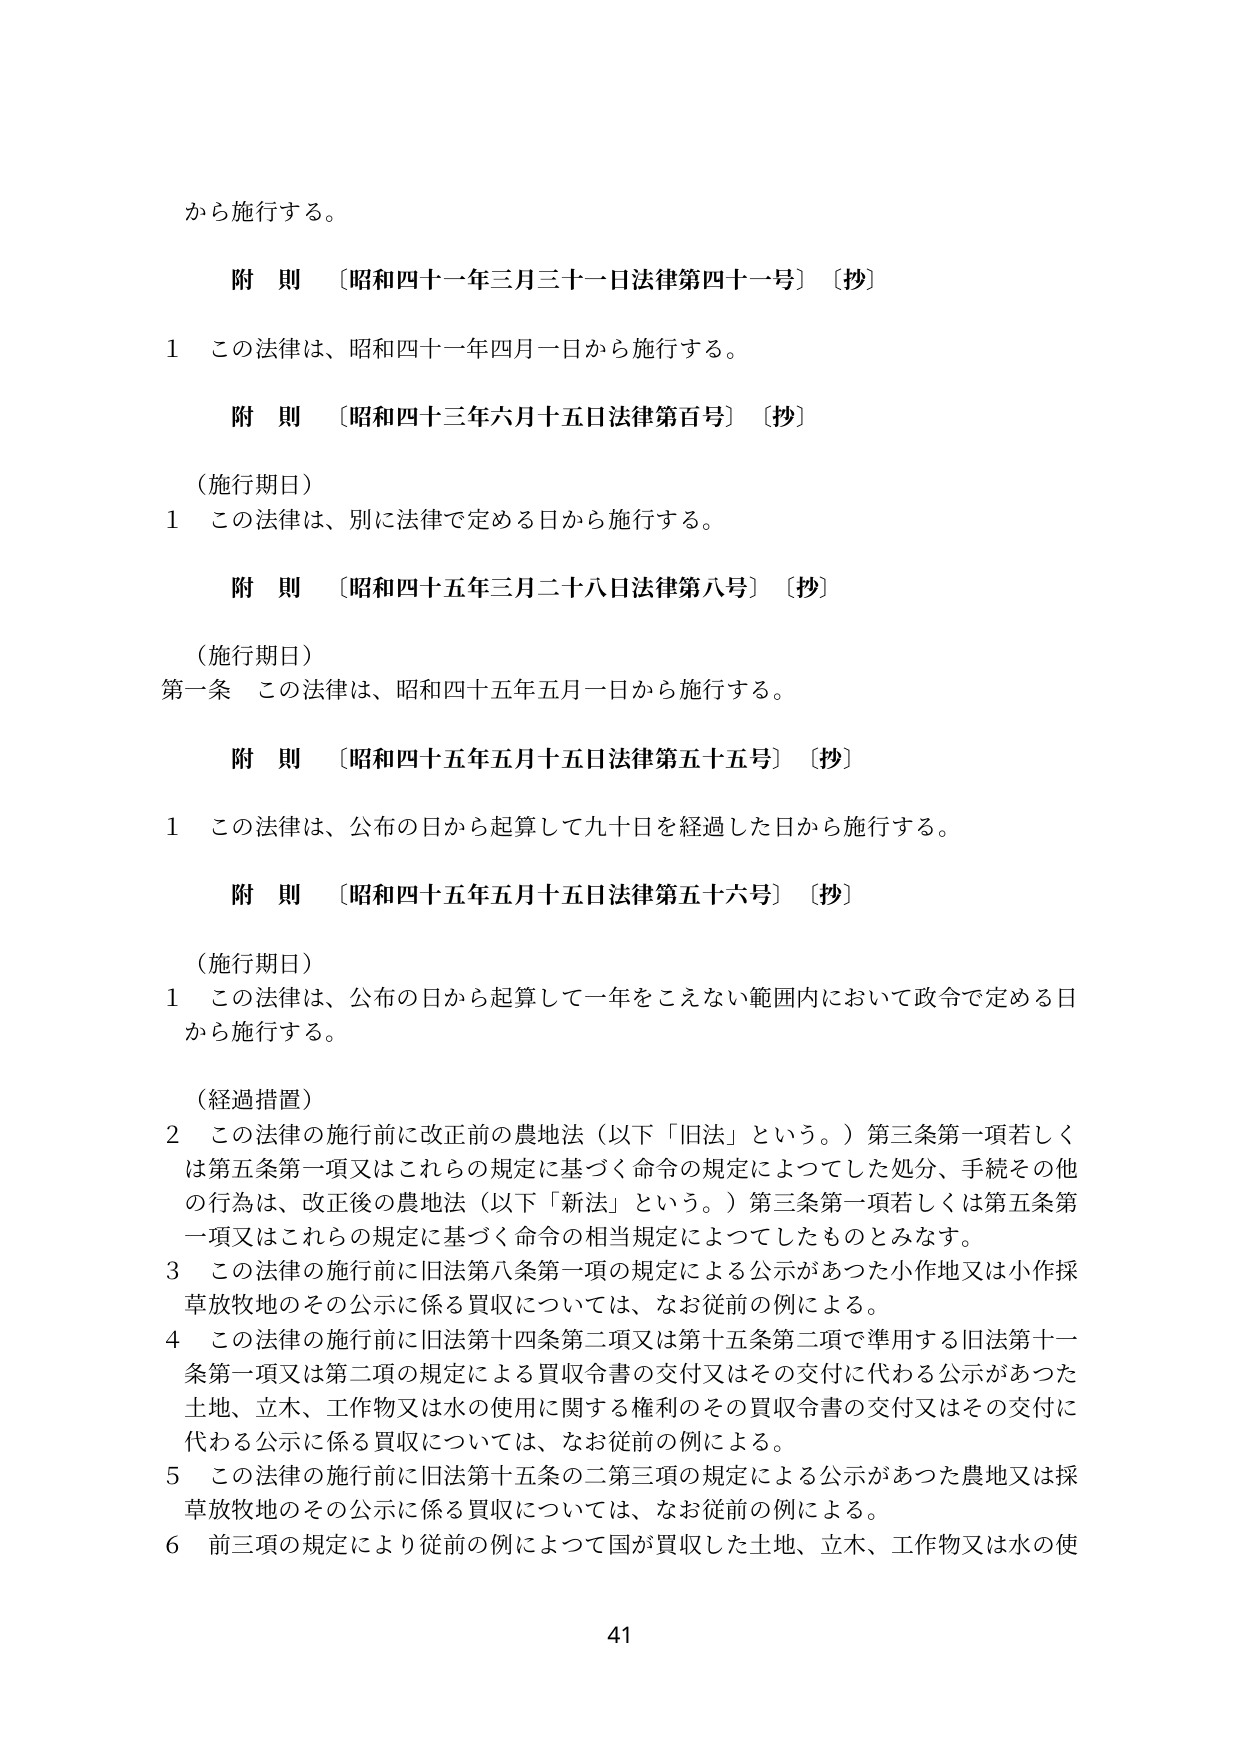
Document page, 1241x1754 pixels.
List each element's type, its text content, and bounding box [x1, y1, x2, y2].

text （施行期日） [184, 467, 1079, 501]
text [161, 1526, 1079, 1560]
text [161, 194, 1079, 228]
text 第一条 この法律は、昭和四十五年五月一日から施行する。 [161, 672, 1079, 706]
text 附 則 〔昭和四十五年五月十五日法律第五十六号〕〔抄〕 [230, 877, 1079, 911]
text １ この法律は、昭和四十一年四月一日から施行する。 [161, 330, 1079, 364]
text 附 則 〔昭和四十五年三月二十八日法律第八号〕〔抄〕 [230, 569, 1079, 604]
text （経過措置） [184, 1082, 1079, 1116]
text 附 則 〔昭和四十五年五月十五日法律第五十五号〕〔抄〕 [230, 740, 1079, 774]
text （施行期日） [184, 638, 1079, 672]
text ４ この法律の施行前に旧法第十四条第二項又は第十五条第二項で準用する旧法第十一条第一項又は第二項の規定による買収令書の交付又はその交付に代わる公示があつた土地、立木、工作物又は水の使用に関する権利のその買収令書の交付又はその交付に代わる公示に係る買収については、なお従前の例による。 [161, 1321, 1079, 1458]
text ３ この法律の施行前に旧法第八条第一項の規定による公示があつた小作地又は小作採草放牧地のその公示に係る買収については、なお従前の例による。 [161, 1253, 1079, 1321]
text １ この法律は、公布の日から起算して一年をこえない範囲内において政令で定める日から施行する。 [161, 979, 1079, 1048]
text 附 則 〔昭和四十三年六月十五日法律第百号〕〔抄〕 [230, 399, 1079, 433]
text （施行期日） [184, 945, 1079, 979]
text ５ この法律の施行前に旧法第十五条の二第三項の規定による公示があつた農地又は採草放牧地のその公示に係る買収については、なお従前の例による。 [161, 1458, 1079, 1526]
text １ この法律は、別に法律で定める日から施行する。 [161, 501, 1079, 535]
text １ この法律は、公布の日から起算して九十日を経過した日から施行する。 [161, 809, 1079, 843]
text 附 則 〔昭和四十一年三月三十一日法律第四十一号〕〔抄〕 [230, 262, 1079, 296]
text ２ この法律の施行前に改正前の農地法（以下「旧法」という。）第三条第一項若しくは第五条第一項又はこれらの規定に基づく命令の規定によつてした処分、手続その他の行為は、改正後の農地法（以下「新法」という。）第三条第一項若しくは第五条第一項又はこれらの規定に基づく命令の相当規定によつてしたものとみなす。 [161, 1116, 1079, 1253]
